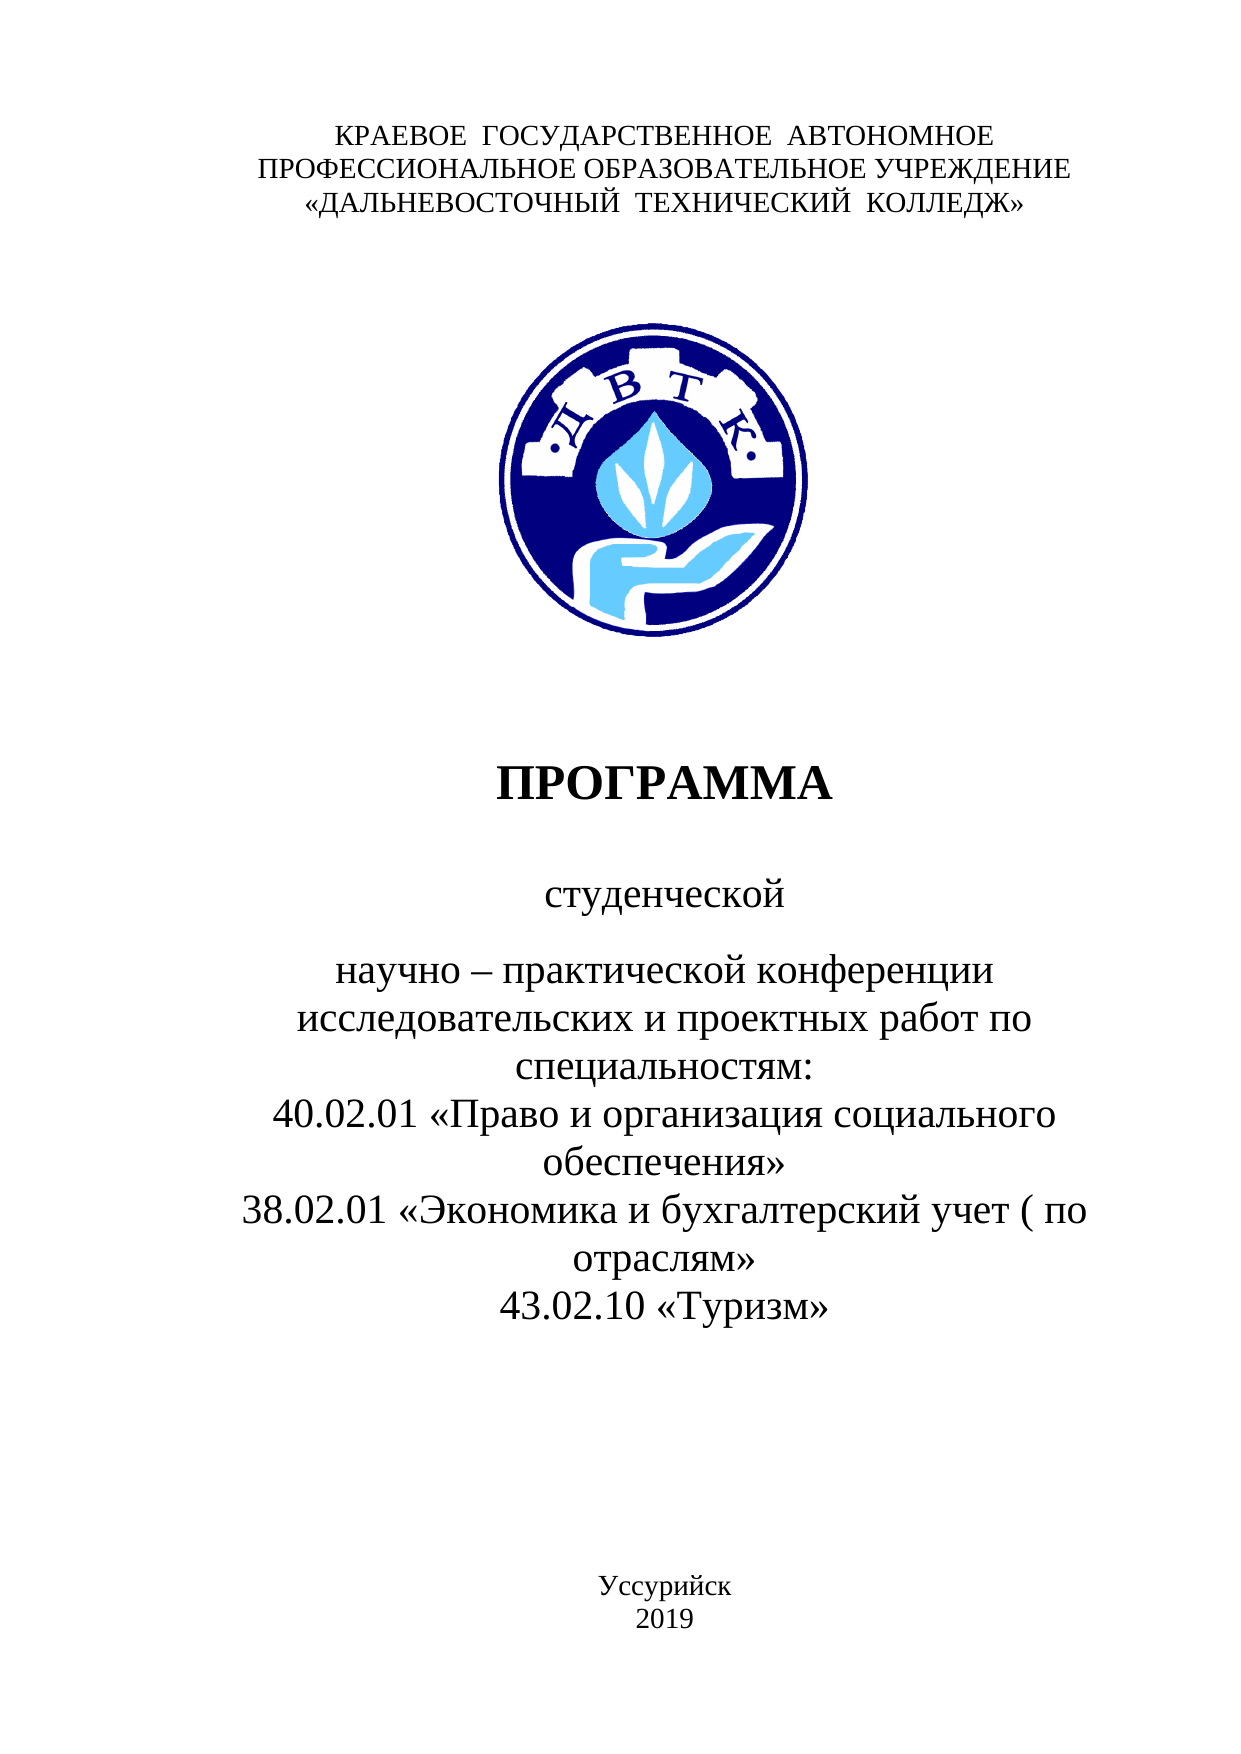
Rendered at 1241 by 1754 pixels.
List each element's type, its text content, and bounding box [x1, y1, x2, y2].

text 2019 [177, 1601, 1152, 1635]
text научно – практической конференции [177, 945, 1152, 993]
text 38.02.01 «Экономика и бухгалтерский учет ( по отраслям» [177, 1184, 1152, 1280]
text ПРОФЕССИОНАЛЬНОЕ ОБРАЗОВАТЕЛЬНОЕ УЧРЕЖДЕНИЕ [177, 152, 1152, 185]
text студенческой [177, 868, 1152, 916]
text Уссурийск [177, 1568, 1152, 1601]
text ПРОГРАММА [177, 753, 1152, 811]
text «ДАЛЬНЕВОСТОЧНЫЙ ТЕХНИЧЕСКИЙ КОЛЛЕДЖ» [177, 185, 1152, 219]
text КРАЕВОЕ ГОСУДАРСТВЕННОЕ АВТОНОМНОЕ [177, 118, 1152, 152]
text 40.02.01 «Право и организация социального обеспечения» [177, 1088, 1152, 1184]
text 43.02.10 «Туризм» [177, 1280, 1152, 1328]
text исследовательских и проектных работ по специальностям: [177, 993, 1152, 1088]
picture [498, 323, 808, 637]
